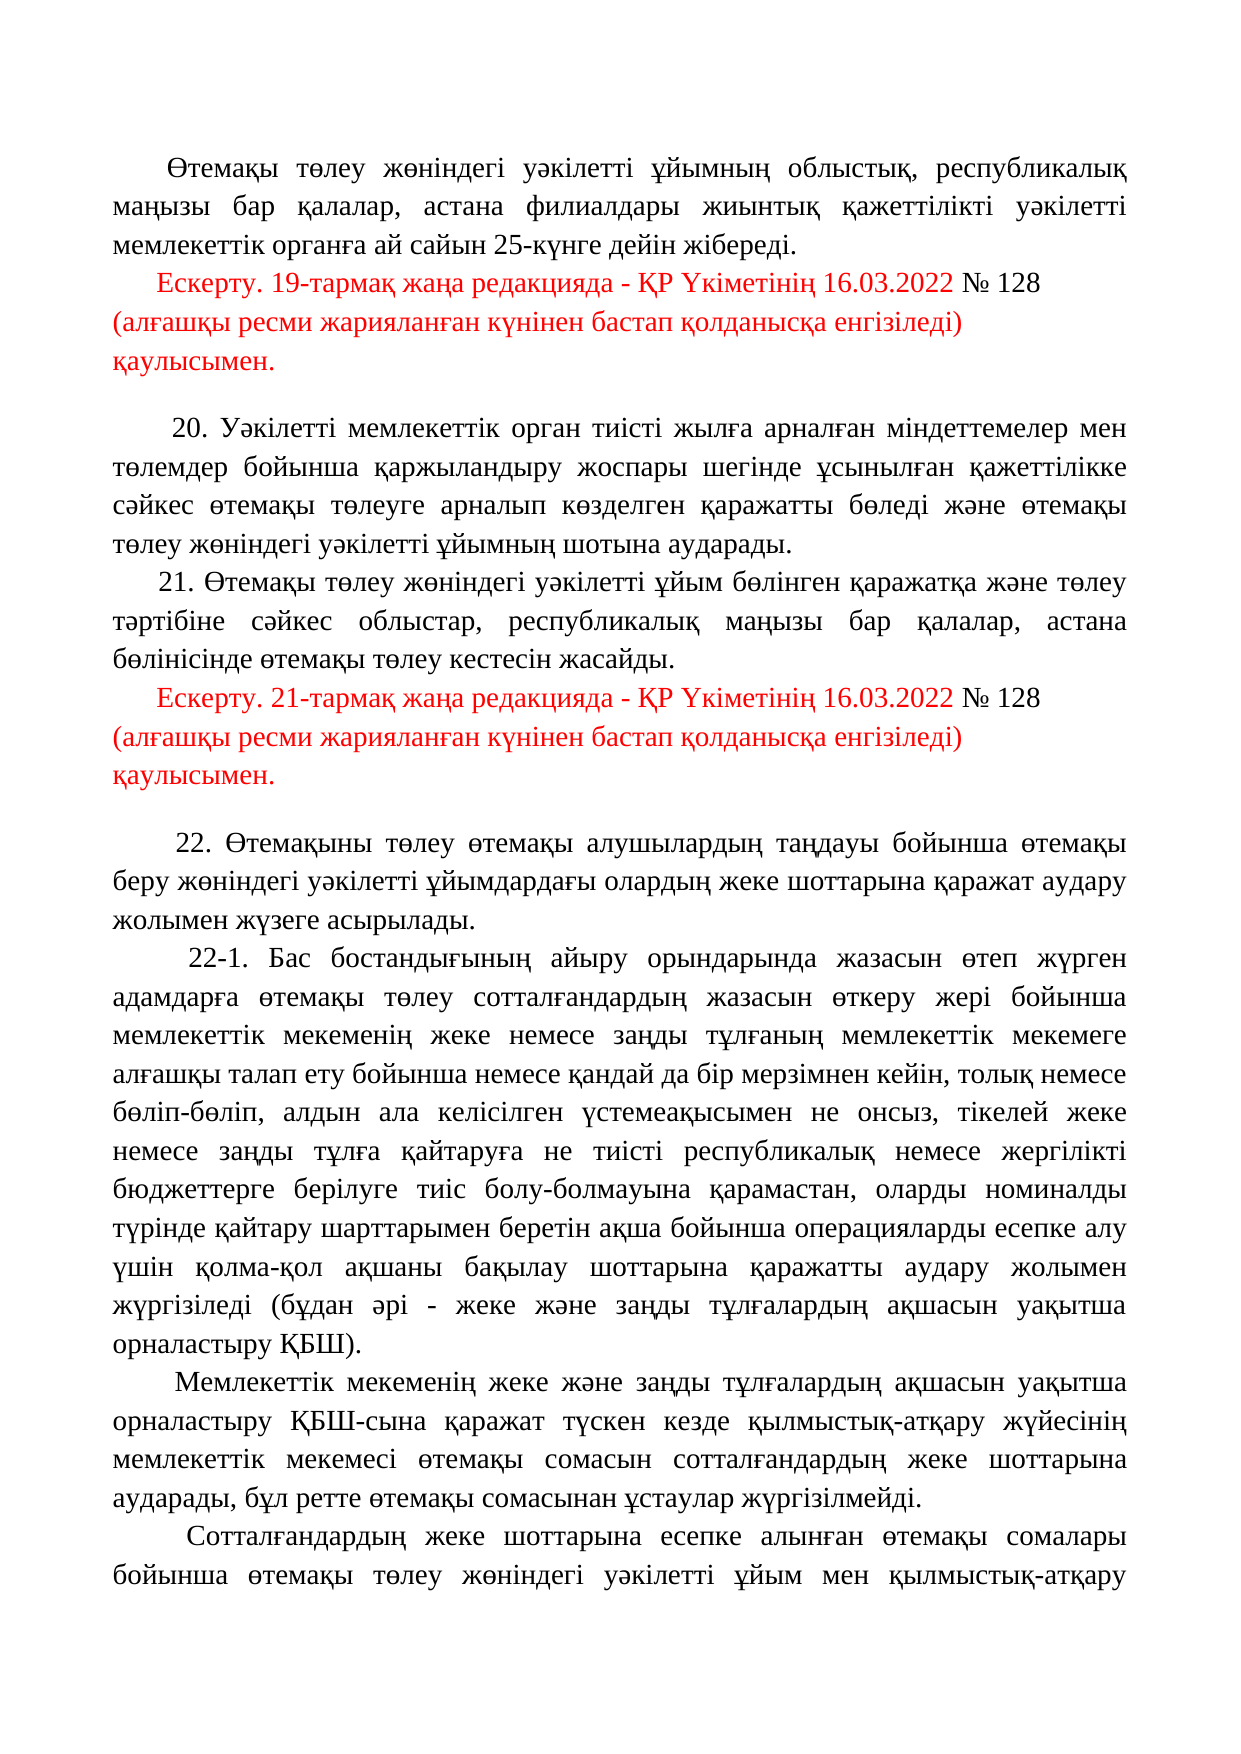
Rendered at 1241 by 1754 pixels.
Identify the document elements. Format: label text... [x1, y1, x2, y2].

text 20. Уәкiлеттi мемлекеттiк орган тиiстi жылға арналған мiндеттемелер мен төлемдер бойынша қаржыландыру жоспары шегiнде ұсынылған қажеттiлiкке сәйкес өтемақы төлеуге арналып көзделген қаражатты бөледi және өтемақы төлеу жөнiндегi уәкiлеттi ұйымның шотына аударады. [112, 410, 1128, 559]
text Ескерту. 21-тармақ жаңа редакцияда - ҚР Үкіметінің 16.03.2022 № 128 (алғашқы ресми жарияланған күнінен бастап қолданысқа енгізіледі) қаулысымен. [112, 680, 1128, 821]
text 22. Өтемақыны төлеу өтемақы алушылардың таңдауы бойынша өтемақы беру жөнiндегi уәкiлеттi ұйымдардағы олардың жеке шоттарына қаражат аудару жолымен жүзеге асырылады. [112, 825, 1128, 935]
text 22-1. Бас бостандығының айыру орындарында жазасын өтеп жүрген адамдарға өтемақы төлеу сотталғандардың жазасын өткеру жері бойынша мемлекеттік мекеменің жеке немесе заңды тұлғаның мемлекеттік мекемеге алғашқы талап ету бойынша немесе қандай да бір мерзімнен кейін, толық немесе бөліп-бөліп, алдын ала келісілген үстемеақысымен не онсыз, тікелей жеке немесе заңды тұлға қайтаруға не тиісті республикалық немесе жергілікті бюджеттерге берілуге тиіс болу-болмауына қарамастан, оларды номиналды түрінде қайтару шарттарымен беретін ақша бойынша операцияларды есепке алу үшін қолма-қол ақшаны бақылау шоттарына қаражатты аудару жолымен жүргізіледі (бұдан әрі - жеке және заңды тұлғалардың ақшасын уақытша орналастыру ҚБШ). [112, 940, 1128, 1359]
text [112, 1518, 1128, 1591]
text Ескерту. 19-тармақ жаңа редакцияда - ҚР Үкіметінің 16.03.2022 № 128 (алғашқы ресми жарияланған күнінен бастап қолданысқа енгізіледі) қаулысымен. [112, 266, 1128, 406]
text Мемлекеттік мекеменің жеке және заңды тұлғалардың ақшасын уақытша орналастыру ҚБШ-сына қаражат түскен кезде қылмыстық-атқару жүйесінің мемлекеттік мекемесі өтемақы сомасын сотталғандардың жеке шоттарына аударады, бұл ретте өтемақы сомасынан ұстаулар жүргізілмейді. [112, 1364, 1128, 1513]
text Өтемақы төлеу жөнiндегi уәкiлеттi ұйымның облыстық, республикалық маңызы бар қалалар, астана филиалдары жиынтық қажеттiлiктi уәкiлеттi мемлекеттiк органға ай сайын 25-күнге дейiн жiбередi. [112, 150, 1128, 261]
text 21. Өтемақы төлеу жөнiндегi уәкiлеттi ұйым бөлiнген қаражатқа және төлеу тәртiбiне сәйкес облыстар, республикалық маңызы бар қалалар, астана бөлiнiсiнде өтемақы төлеу кестесiн жасайды. [112, 564, 1128, 675]
